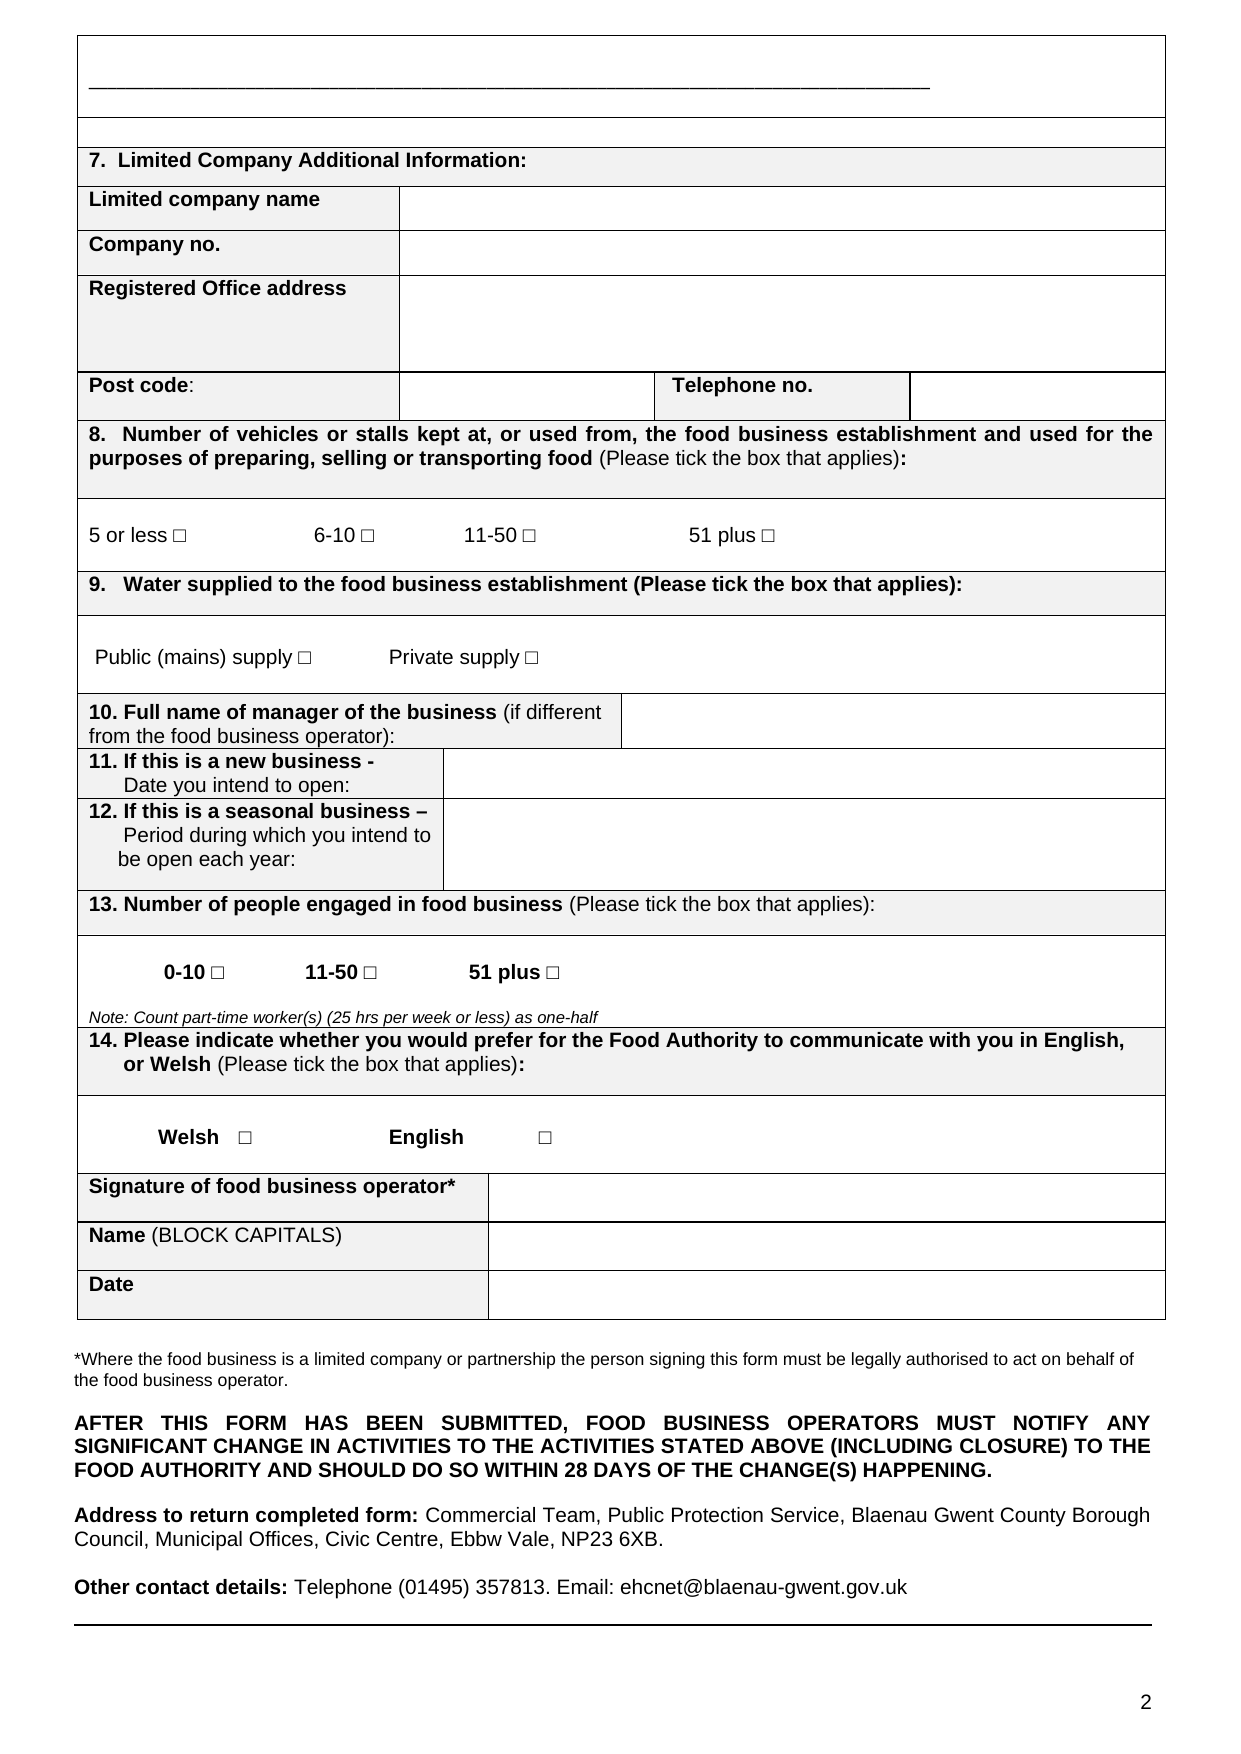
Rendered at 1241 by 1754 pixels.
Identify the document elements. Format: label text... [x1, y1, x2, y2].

table_cell [444, 749, 1165, 798]
table_cell Date [78, 1271, 488, 1319]
text *Where the food business is a limited company or partnership the person signing this form must be legally authorised to act on behalf of the food business operator. [74, 1349, 1152, 1390]
table_cell Welsh □ English □ [78, 1096, 1165, 1172]
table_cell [78, 36, 1165, 117]
table_cell Company no. [78, 231, 399, 274]
table_cell Signature of food business operator* [78, 1174, 488, 1221]
table_cell Limited company name [78, 187, 399, 230]
table_cell [489, 1174, 1165, 1221]
table_cell 5 or less □ 6-10 □ 11-50 □ 51 plus □ [78, 499, 1165, 571]
table_cell Registered Office address [78, 276, 399, 371]
table_cell [622, 694, 1165, 748]
table_cell Name (BLOCK CAPITALS) [78, 1223, 488, 1270]
table_cell [400, 231, 1165, 274]
text Address to return completed form: Commercial Team, Public Protection Service, Blaenau Gwent County Borough Council, Municipal Offices, Civic Centre, Ebbw Vale, NP23 6XB. [74, 1503, 1152, 1551]
table_cell [489, 1223, 1165, 1270]
table_cell 7. Limited Company Additional Information: [78, 148, 1165, 186]
table_cell [489, 1271, 1165, 1319]
table_cell [400, 187, 1165, 230]
table_cell [911, 373, 1165, 420]
table_cell [400, 373, 654, 420]
table_cell 0-10 □ 11-50 □ 51 plus □ Note: Count part-time worker(s) (25 hrs per week or less) as one-half [78, 936, 1165, 1027]
table_cell 11. If this is a new business - Date you intend to open: [78, 749, 443, 798]
table_cell Telephone no. [655, 373, 909, 420]
table_cell [444, 799, 1165, 890]
table_cell 13. Number of people engaged in food business (Please tick the box that applies): [78, 891, 1165, 934]
table_cell 8. Number of vehicles or stalls kept at, or used from, the food business establishment and used for the purposes of preparing, selling or transporting food (Please tick the box that applies): [78, 421, 1165, 498]
table_cell 14. Please indicate whether you would prefer for the Food Authority to communicate with you in English, or Welsh (Please tick the box that applies): [78, 1028, 1165, 1095]
table_cell [78, 118, 1165, 147]
table_cell [400, 276, 1165, 371]
text Other contact details: Telephone (01495) 357813. Email: ehcnet@blaenau-gwent.gov.uk [74, 1574, 1152, 1598]
text AFTER THIS FORM HAS BEEN SUBMITTED, FOOD BUSINESS OPERATORS MUST NOTIFY ANY SIGNIFICANT CHANGE IN ACTIVITIES TO THE ACTIVITIES STATED ABOVE (INCLUDING CLOSURE) TO THE FOOD AUTHORITY AND SHOULD DO SO WITHIN 28 DAYS OF THE CHANGE(S) HAPPENING. [74, 1410, 1152, 1482]
table_cell Post code: [78, 373, 399, 420]
table_cell Public (mains) supply □ Private supply □ [78, 616, 1165, 693]
table_cell 9. Water supplied to the food business establishment (Please tick the box that applies): [78, 572, 1165, 615]
table_cell 10. Full name of manager of the business (if different from the food business operator): [78, 694, 621, 748]
table_cell 12. If this is a seasonal business – Period during which you intend to be open each year: [78, 799, 443, 890]
